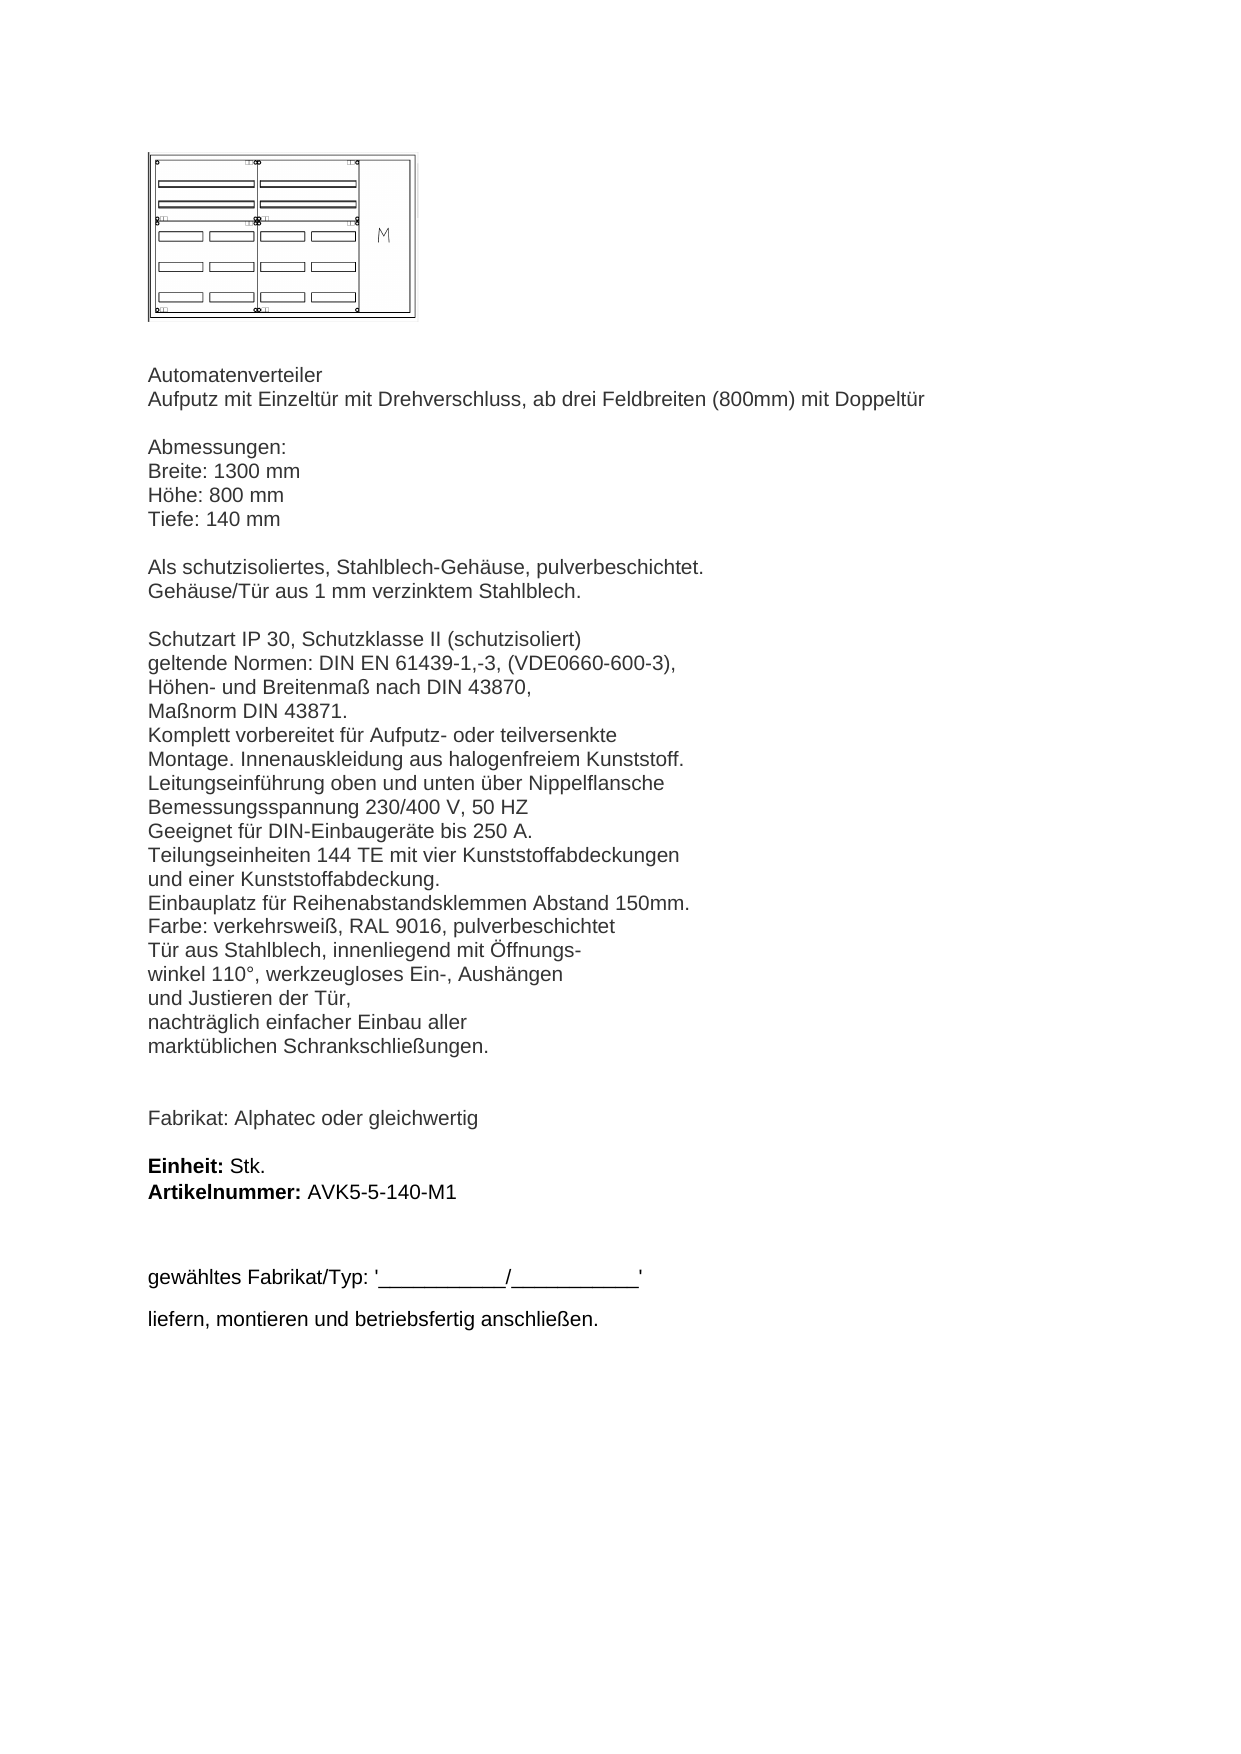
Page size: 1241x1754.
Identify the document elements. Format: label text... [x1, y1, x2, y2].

text Einheit: Stk. Artikelnummer: AVK5-5-140-M1 [148, 1154, 1093, 1204]
text liefern, montieren und betriebsfertig anschließen. [148, 1307, 1093, 1331]
text Schutzart IP 30, Schutzklasse II (schutzisoliert) [148, 627, 1093, 651]
text Höhe: 800 mm [148, 483, 1093, 507]
text Geeignet für DIN-Einbaugeräte bis 250 A. [148, 818, 1093, 842]
text Höhen- und Breitenmaß nach DIN 43870, [148, 675, 1093, 699]
text Teilungseinheiten 144 TE mit vier Kunststoffabdeckungen [148, 842, 1093, 866]
text Breite: 1300 mm [148, 459, 1093, 483]
text Automatenverteiler Aufputz mit Einzeltür mit Drehverschluss, ab drei Feldbreiten (800mm) mit Doppeltür [148, 363, 1093, 411]
text marktüblichen Schrankschließungen. [148, 1034, 1093, 1058]
text Tiefe: 140 mm [148, 507, 1093, 531]
text Leitungseinführung oben und unten über Nippelflansche [148, 771, 1093, 794]
text Montage. Innenauskleidung aus halogenfreiem Kunststoff. [148, 747, 1093, 771]
text Als schutzisoliertes, Stahlblech-Gehäuse, pulverbeschichtet. [148, 555, 1093, 579]
text Komplett vorbereitet für Aufputz- oder teilversenkte [148, 723, 1093, 747]
text Abmessungen: [148, 435, 1093, 459]
text und Justieren der Tür, [148, 986, 1093, 1010]
text Gehäuse/Tür aus 1 mm verzinktem Stahlblech. [148, 579, 1093, 603]
text Fabrikat: Alphatec oder gleichwertig [148, 1106, 1093, 1130]
picture [147, 152, 419, 322]
text geltende Normen: DIN EN 61439-1,-3, (VDE0660-600-3), [148, 651, 1093, 675]
text winkel 110°, werkzeugloses Ein-, Aushängen [148, 962, 1093, 986]
text gewähltes Fabrikat/Typ: '___________/___________' [148, 1265, 1093, 1289]
text Farbe: verkehrsweiß, RAL 9016, pulverbeschichtet [148, 914, 1093, 938]
text Einbauplatz für Reihenabstandsklemmen Abstand 150mm. [148, 890, 1093, 914]
text Maßnorm DIN 43871. [148, 699, 1093, 723]
text und einer Kunststoffabdeckung. [148, 866, 1093, 890]
text nachträglich einfacher Einbau aller [148, 1010, 1093, 1034]
text Bemessungsspannung 230/400 V, 50 HZ [148, 794, 1093, 818]
text Tür aus Stahlblech, innenliegend mit Öffnungs- [148, 938, 1093, 962]
